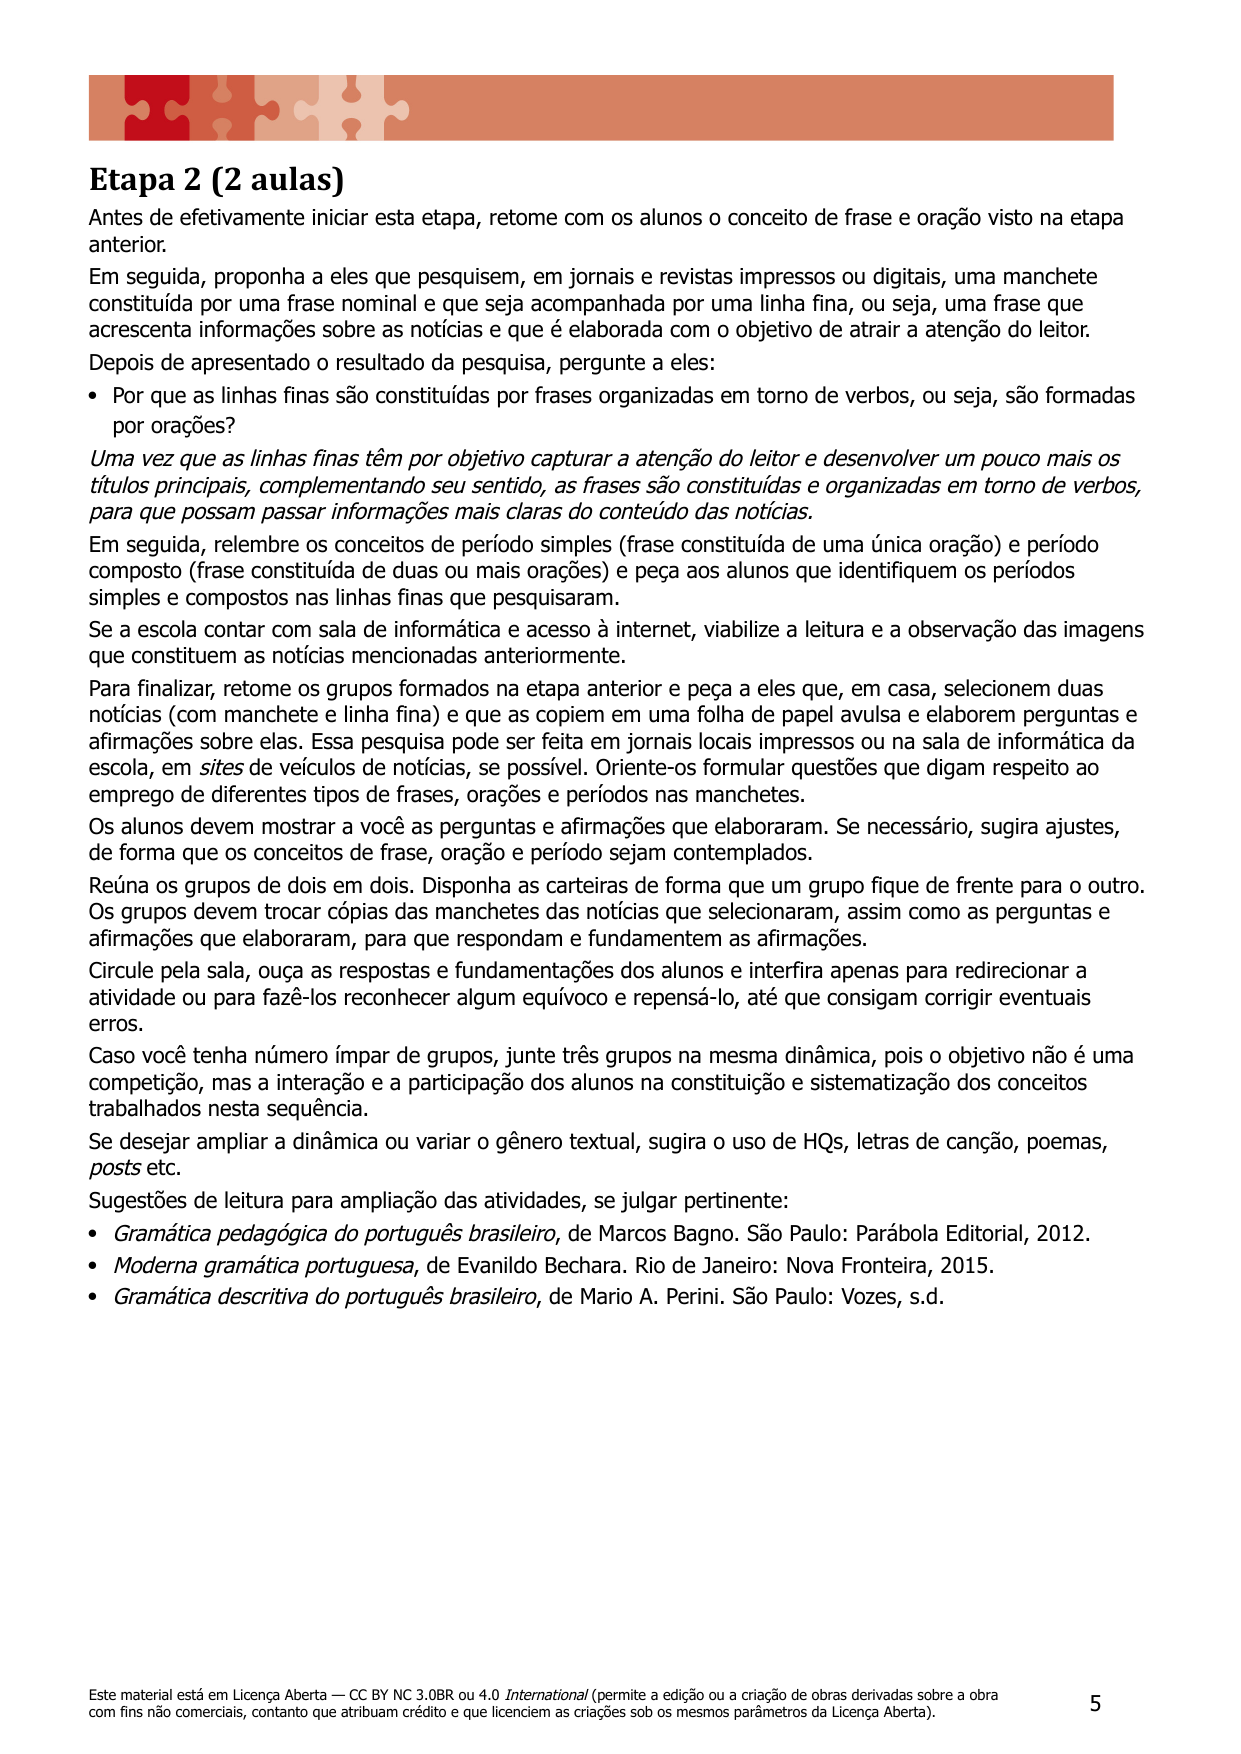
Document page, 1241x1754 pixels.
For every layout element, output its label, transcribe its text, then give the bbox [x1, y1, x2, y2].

text Se desejar ampliar a dinâmica ou variar o gênero textual, sugira o uso de HQs, letras de canção, poemas, posts etc. [89, 1127, 1152, 1180]
text Gramática pedagógica do português brasileiro, de Marcos Bagno. São Paulo: Parábola Editorial, 2012. [89, 1218, 1152, 1248]
text Em seguida, proponha a eles que pesquisem, em jornais e revistas impressos ou digitais, uma manchete constituída por uma frase nominal e que seja acompanhada por uma linha fina, ou seja, uma frase que acrescenta informações sobre as notícias e que é elaborada com o objetivo de atrair a atenção do leitor. [89, 263, 1152, 342]
text Antes de efetivamente iniciar esta etapa, retome com os alunos o conceito de frase e oração visto na etapa anterior. [89, 204, 1152, 257]
text Reúna os grupos de dois em dois. Disponha as carteiras de forma que um grupo fique de frente para o outro. Os grupos devem trocar cópias das manchetes das notícias que selecionaram, assim como as perguntas e afirmações que elaboraram, para que respondam e fundamentem as afirmações. [89, 871, 1152, 951]
text Os alunos devem mostrar a você as perguntas e afirmações que elaboraram. Se necessário, sugira ajustes, de forma que os conceitos de frase, oração e período sejam contemplados. [89, 812, 1152, 865]
text Sugestões de leitura para ampliação das atividades, se julgar pertinente: [89, 1186, 1152, 1213]
text Depois de apresentado o resultado da pesquisa, pergunte a eles: [89, 348, 1152, 374]
text Se a escola contar com sala de informática e acesso à internet, viabilize a leitura e a observação das imagens que constituem as notícias mencionadas anteriormente. [89, 615, 1152, 668]
text Para finalizar, retome os grupos formados na etapa anterior e peça a eles que, em casa, selecionem duas notícias (com manchete e linha fina) e que as copiem em uma folha de papel avulsa e elaborem perguntas e afirmações sobre elas. Essa pesquisa pode ser feita em jornais locais impressos ou na sala de informática da escola, em sites de veículos de notícias, se possível. Oriente-os formular questões que digam respeito ao emprego de diferentes tipos de frases, orações e períodos nas manchetes. [89, 674, 1152, 807]
text Uma vez que as linhas finas têm por objetivo capturar a atenção do leitor e desenvolver um pouco mais os títulos principais, complementando seu sentido, as frases são constituídas e organizadas em torno de verbos, para que possam passar informações mais claras do conteúdo das notícias. [89, 445, 1152, 524]
text Circule pela sala, ouça as respostas e fundamentações dos alunos e interfira apenas para redirecionar a atividade ou para fazê-los reconhecer algum equívoco e repensá-lo, até que consigam corrigir eventuais erros. [89, 957, 1152, 1036]
text Gramática descritiva do português brasileiro, de Mario A. Perini. São Paulo: Vozes, s.d. [89, 1281, 1152, 1310]
text Moderna gramática portuguesa, de Evanildo Bechara. Rio de Janeiro: Nova Fronteira, 2015. [89, 1250, 1152, 1279]
text Por que as linhas finas são constituídas por frases organizadas em torno de verbos, ou seja, são formadas por orações? [89, 381, 1152, 439]
text Em seguida, relembre os conceitos de período simples (frase constituída de uma única oração) e período composto (frase constituída de duas ou mais orações) e peça aos alunos que identifiquem os períodos simples e compostos nas linhas finas que pesquisaram. [89, 530, 1152, 609]
picture [88, 75, 1114, 153]
text Etapa 2 (2 aulas) [89, 159, 1152, 198]
text Caso você tenha número ímpar de grupos, junte três grupos na mesma dinâmica, pois o objetivo não é uma competição, mas a interação e a participação dos alunos na constituição e sistematização dos conceitos trabalhados nesta sequência. [89, 1042, 1152, 1121]
